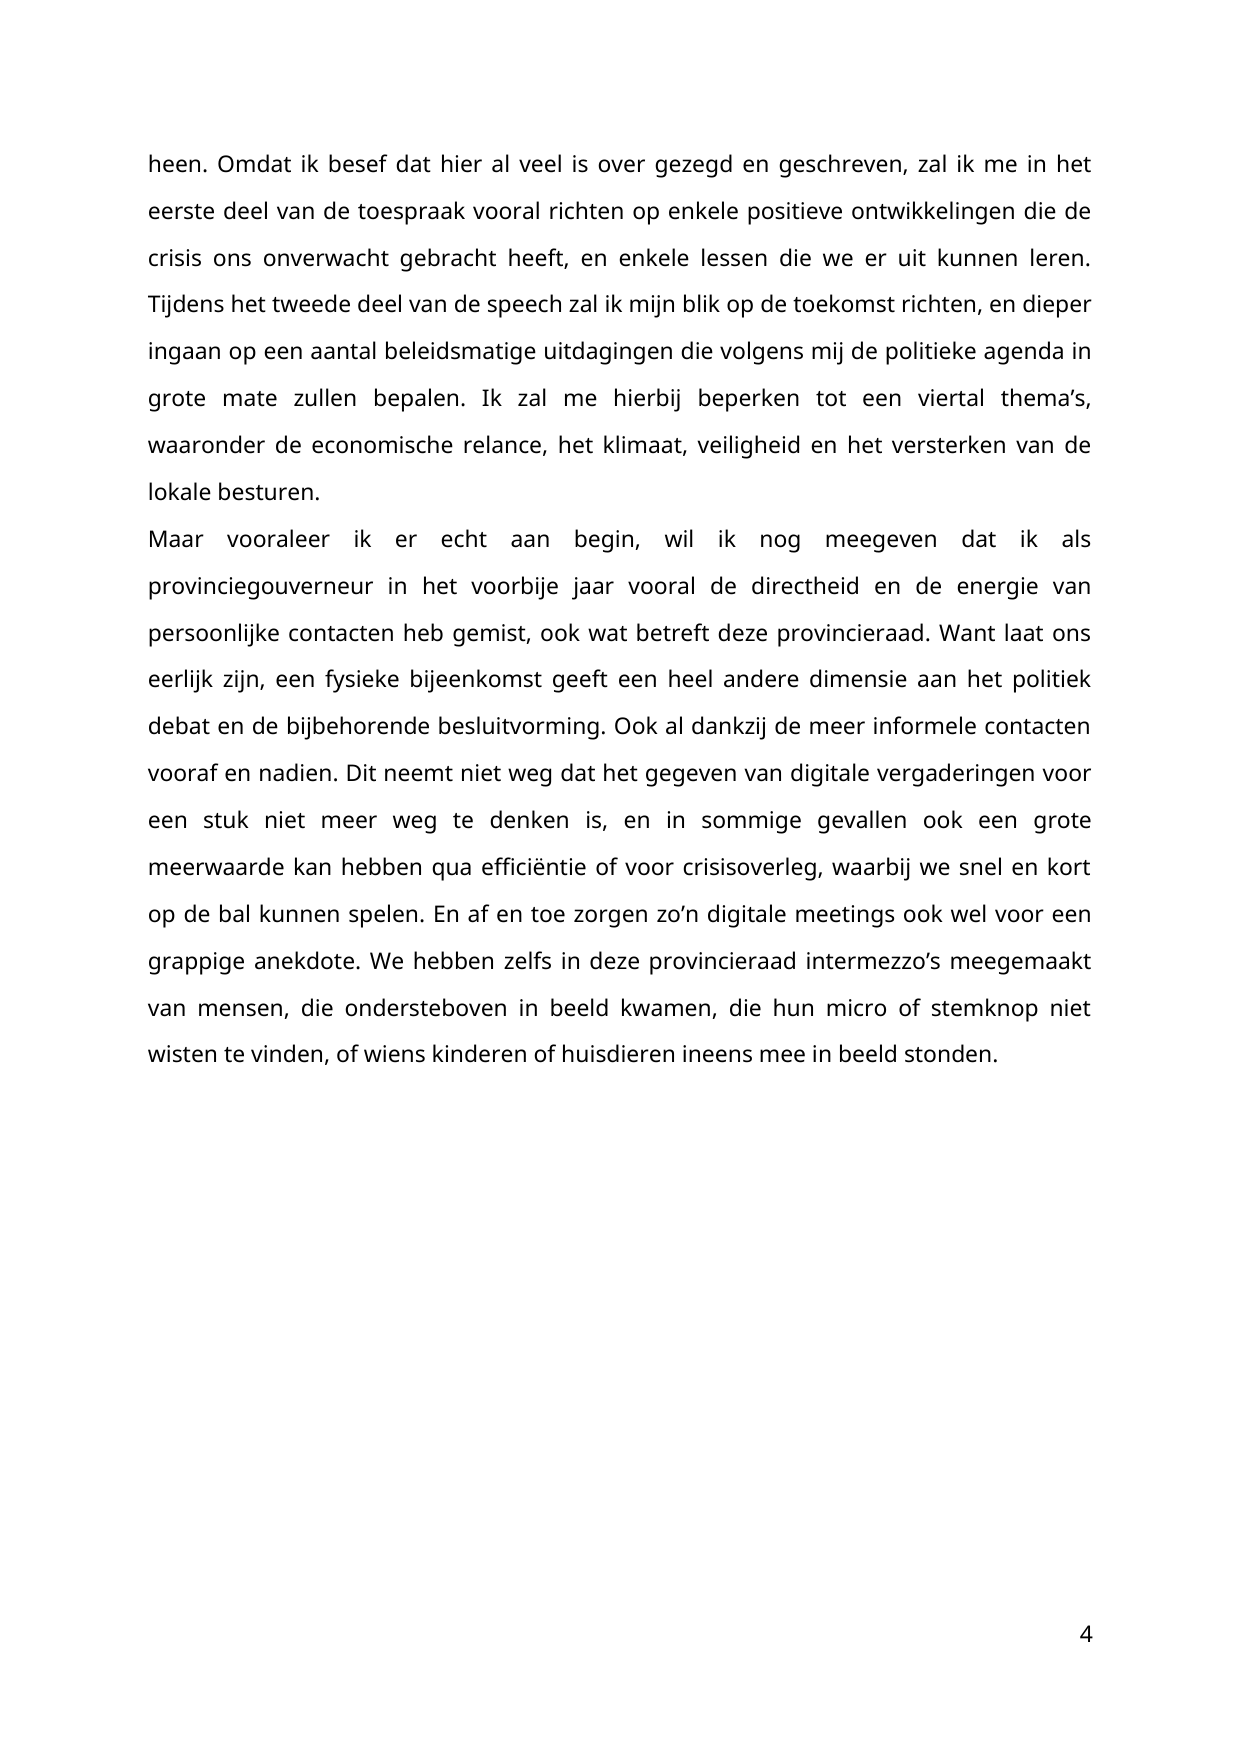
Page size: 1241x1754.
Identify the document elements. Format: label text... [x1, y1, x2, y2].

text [148, 148, 1092, 507]
text Maar vooraleer ik er echt aan begin, wil ik nog meegeven dat ik als provinciegouverneur in het voorbije jaar vooral de directheid en de energie van persoonlijke contacten heb gemist, ook wat betreft deze provincieraad. Want laat ons eerlijk zijn, een fysieke bijeenkomst geeft een heel andere dimensie aan het politiek debat en de bijbehorende besluitvorming. Ook al dankzij de meer informele contacten vooraf en nadien. Dit neemt niet weg dat het gegeven van digitale vergaderingen voor een stuk niet meer weg te denken is, en in sommige gevallen ook een grote meerwaarde kan hebben qua efficiëntie of voor crisisoverleg, waarbij we snel en kort op de bal kunnen spelen. En af en toe zorgen zo’n digitale meetings ook wel voor een grappige anekdote. We hebben zelfs in deze provincieraad intermezzo’s meegemaakt van mensen, die ondersteboven in beeld kwamen, die hun micro of stemknop niet wisten te vinden, of wiens kinderen of huisdieren ineens mee in beeld stonden. [148, 523, 1092, 1069]
